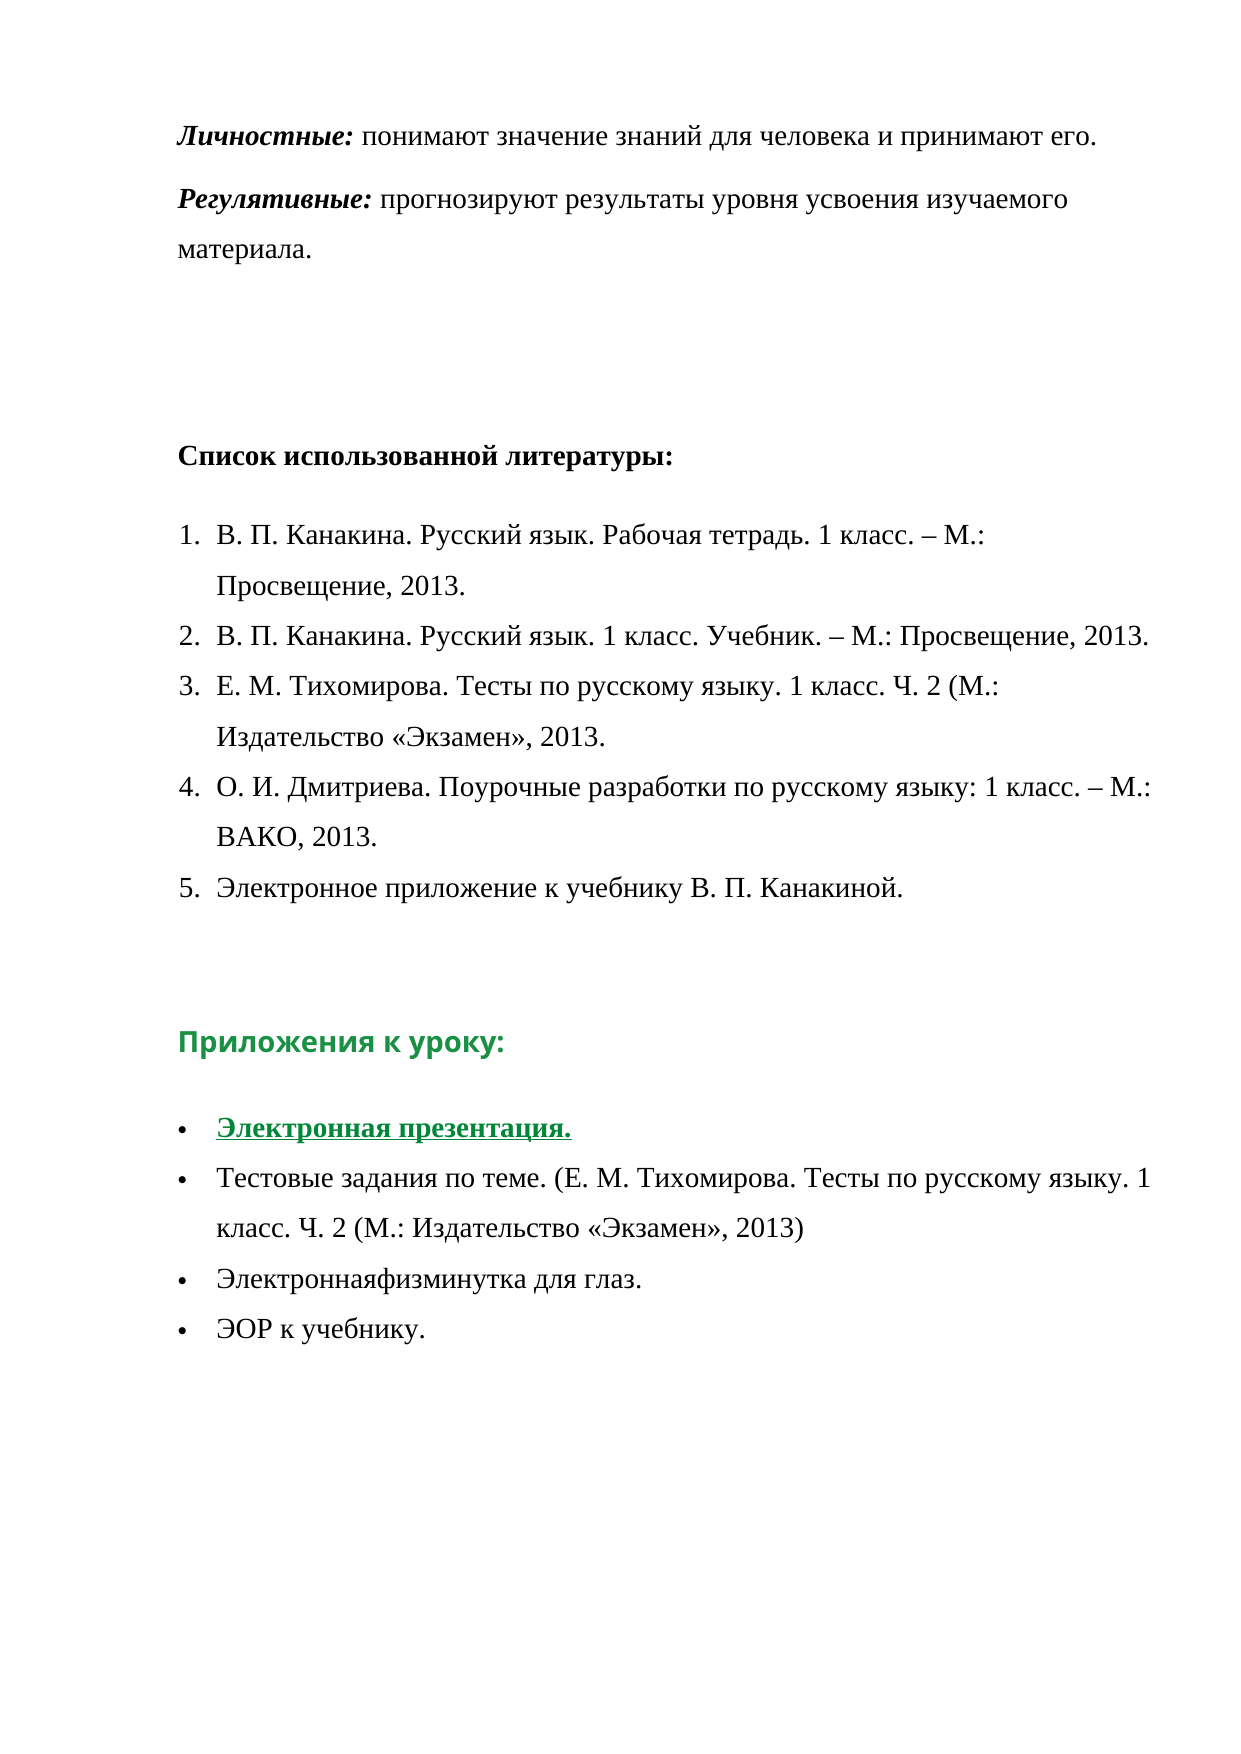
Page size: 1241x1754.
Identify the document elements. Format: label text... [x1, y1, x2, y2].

list Электронное приложение к учебнику В. П. Канакиной. [179, 870, 1152, 903]
list О. И. Дмитриева. Поурочные разработки по русскому языку: 1 класс. – М.: ВАКО, 2013. [179, 769, 1152, 853]
text Регулятивные: прогнозируют результаты уровня усвоения изучаемого материала. [177, 181, 1152, 265]
text Личностные: понимают значение знаний для человека и принимают его. [177, 118, 1152, 152]
list Тестовые задания по теме. (Е. М. Тихомирова. Тесты по русскому языку. 1 класс. Ч. 2 (М.: Издательство «Экзамен», 2013) [179, 1160, 1152, 1244]
list Электроннаяфизминутка для глаз. [179, 1261, 1152, 1294]
list В. П. Канакина. Русский язык. Рабочая тетрадь. 1 класс. – М.: Просвещение, 2013. [179, 517, 1152, 601]
list В. П. Канакина. Русский язык. 1 класс. Учебник. – М.: Просвещение, 2013. [179, 618, 1152, 652]
text Приложения к уроку: [177, 1021, 1152, 1061]
text Список использованной литературы: [177, 438, 1152, 472]
list ЭОР к учебнику. [179, 1311, 1152, 1344]
list Е. М. Тихомирова. Тесты по русскому языку. 1 класс. Ч. 2 (М.: Издательство «Экзамен», 2013. [179, 668, 1152, 752]
list Электронная презентация. [179, 1110, 1152, 1143]
